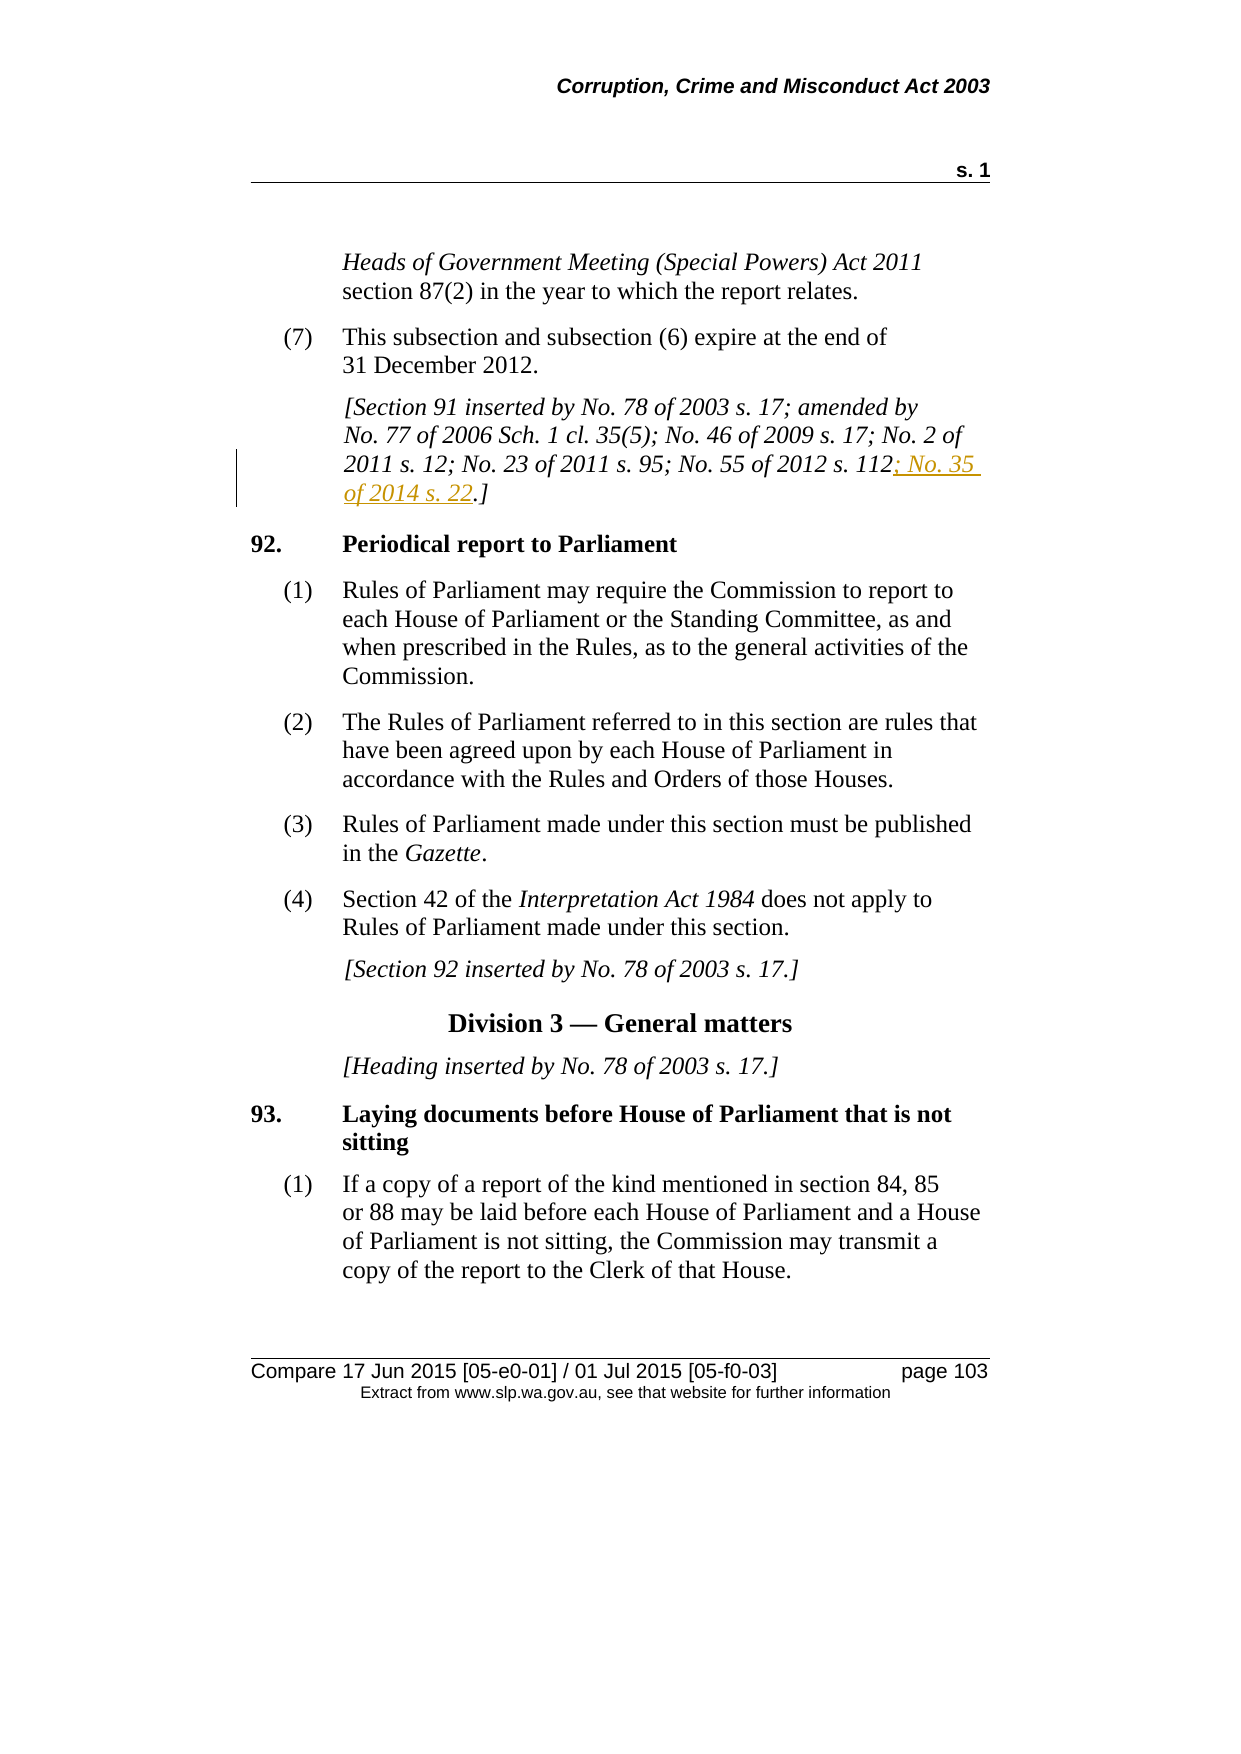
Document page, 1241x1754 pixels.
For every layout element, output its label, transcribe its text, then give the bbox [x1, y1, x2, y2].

text (1) If a copy of a report of the kind mentioned in section 84, 85 or 88 may be laid before each House of Parliament and a House of Parliament is not sitting, the Commission may transmit a copy of the report to the Clerk of that House. [251, 1169, 990, 1284]
text (2) The Rules of Parliament referred to in this section are rules that have been agreed upon by each House of Parliament in accordance with the Rules and Orders of those Houses. [251, 707, 990, 793]
text (4) Section 42 of the Interpretation Act 1984 does not apply to Rules of Parliament made under this section. [251, 884, 990, 941]
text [251, 247, 990, 305]
text (3) Rules of Parliament made under this section must be published in the Gazette. [251, 809, 990, 867]
subtitle Division 3 — General matters [251, 1007, 990, 1039]
text [Section 92 inserted by No. 78 of 2003 s. 17.] [251, 954, 990, 982]
subtitle [Heading inserted by No. 78 of 2003 s. 17.] [251, 1051, 990, 1080]
subtitle 92. Periodical report to Parliament [251, 529, 990, 558]
text (7) This subsection and subsection (6) expire at the end of 31 December 2012. [251, 322, 990, 379]
text (1) Rules of Parliament may require the Commission to report to each House of Parliament or the Standing Committee, as and when prescribed in the Rules, as to the general activities of the Commission. [251, 575, 990, 690]
text [Section 91 inserted by No. 78 of 2003 s. 17; amended by No. 77 of 2006 Sch. 1 cl. 35(5); No. 46 of 2009 s. 17; No. 2 of 2011 s. 12; No. 23 of 2011 s. 95; No. 55 of 2012 s. 112.] [251, 392, 990, 507]
subtitle 93. Laying documents before House of Parliament that is not sitting [251, 1099, 990, 1156]
